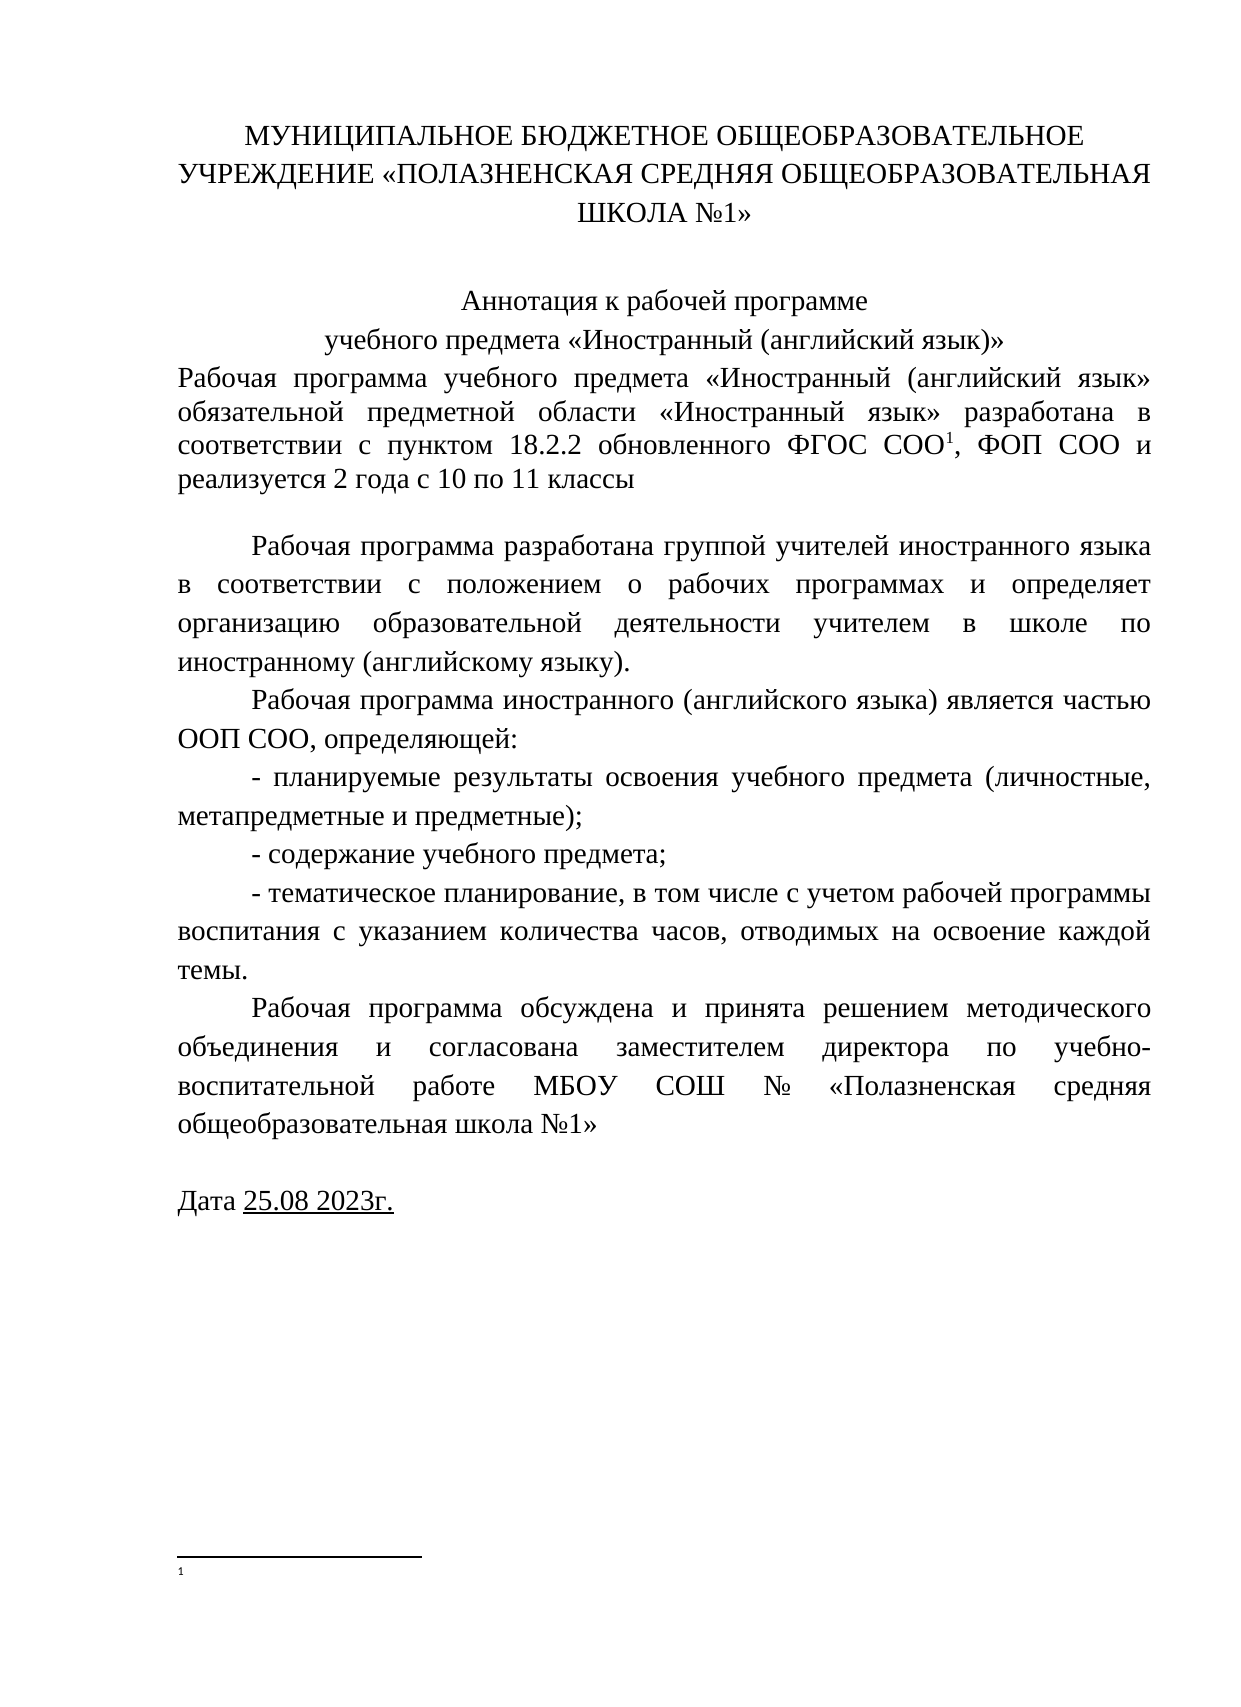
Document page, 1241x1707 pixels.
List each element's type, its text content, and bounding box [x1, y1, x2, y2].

text МУНИЦИПАЛЬНОЕ БЮДЖЕТНОЕ ОБЩЕОБРАЗОВАТЕЛЬНОЕ УЧРЕЖДЕНИЕ «ПОЛАЗНЕНСКАЯ СРЕДНЯЯ ОБЩЕОБРАЗОВАТЕЛЬНАЯ ШКОЛА №1» [177, 118, 1152, 229]
text Рабочая программа обсуждена и принята решением методического объединения и согласована заместителем директора по учебно-воспитательной работе МБОУ СОШ № «Полазненская средняя общеобразовательная школа №1» [177, 991, 1152, 1140]
text учебного предмета «Иностранный (английский язык)» [177, 322, 1152, 355]
text Рабочая программа разработана группой учителей иностранного языка в соответствии с положением о рабочих программах и определяет организацию образовательной деятельности учителем в школе по иностранному (английскому языку). [177, 528, 1152, 677]
text Аннотация к рабочей программе [177, 283, 1152, 317]
text Дата 25.08 2023г. [177, 1183, 1152, 1217]
text - содержание учебного предмета; [177, 836, 1152, 870]
text - планируемые результаты освоения учебного предмета (личностные, метапредметные и предметные); [177, 759, 1152, 831]
text - тематическое планирование, в том числе с учетом рабочей программы воспитания с указанием количества часов, отводимых на освоение каждой темы. [177, 875, 1152, 986]
text Рабочая программа учебного предмета «Иностранный (английский язык» обязательной предметной области «Иностранный язык» разработана в соответствии с пунктом 18.2.2 обновленного ФГОС СОО, ФОП СОО и реализуется 2 года с 10 по 11 классы [177, 360, 1152, 494]
text Рабочая программа иностранного (английского языка) является частью ООП СОО, определяющей: [177, 682, 1152, 754]
